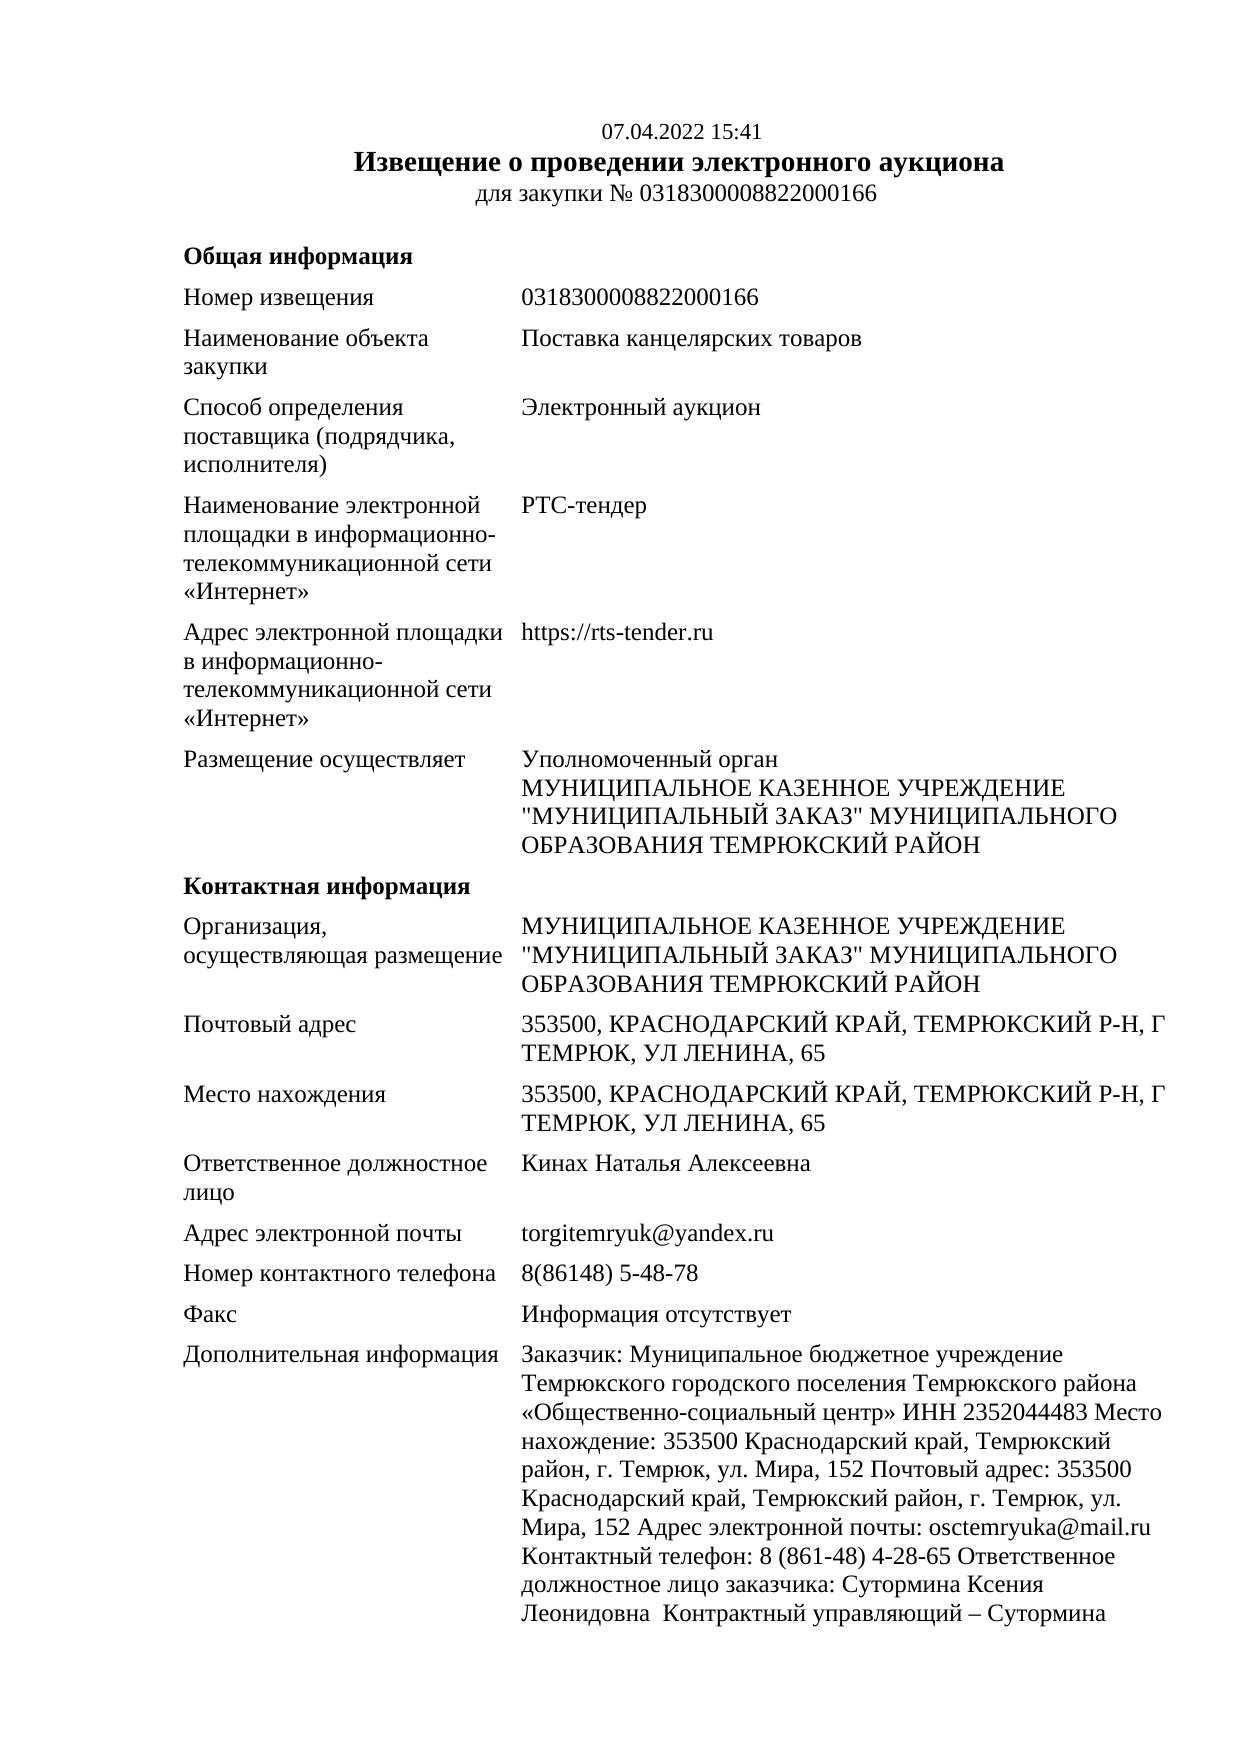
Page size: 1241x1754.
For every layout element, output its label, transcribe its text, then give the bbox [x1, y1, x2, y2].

table_cell Факс [177, 1293, 515, 1334]
table_cell МУНИЦИПАЛЬНОЕ КАЗЕННОЕ УЧРЕЖДЕНИЕ "МУНИЦИПАЛЬНЫЙ ЗАКАЗ" МУНИЦИПАЛЬНОГО ОБРАЗОВАНИЯ ТЕМРЮКСКИЙ РАЙОН [515, 906, 1181, 1004]
text 07.04.2022 15:41 [177, 118, 1181, 144]
table_cell https://rts-tender.ru [515, 611, 1181, 738]
table_cell Контактная информация [177, 865, 1181, 906]
table_cell Место нахождения [177, 1073, 515, 1142]
table_cell РТС-тендер [515, 484, 1181, 611]
table_cell Почтовый адрес [177, 1004, 515, 1073]
table_cell Поставка канцелярских товаров [515, 317, 1181, 386]
table_cell Адрес электронной площадки в информационно-телекоммуникационной сети «Интернет» [177, 611, 515, 738]
table_cell Ответственное должностное лицо [177, 1143, 515, 1212]
table_cell Организация, осуществляющая размещение [177, 906, 515, 1004]
table_cell Наименование электронной площадки в информационно-телекоммуникационной сети «Интернет» [177, 484, 515, 611]
table_cell Кинах Наталья Алексеевна [515, 1143, 1181, 1212]
table_cell torgitemryuk@yandex.ru [515, 1212, 1181, 1252]
text для закупки № 0318300008822000166 [177, 178, 1181, 207]
table_cell 8(86148) 5-48-78 [515, 1253, 1181, 1293]
table_cell Наименование объекта закупки [177, 317, 515, 386]
table_cell Уполномоченный орган МУНИЦИПАЛЬНОЕ КАЗЕННОЕ УЧРЕЖДЕНИЕ "МУНИЦИПАЛЬНЫЙ ЗАКАЗ" МУНИЦИПАЛЬНОГО ОБРАЗОВАНИЯ ТЕМРЮКСКИЙ РАЙОН [515, 738, 1181, 865]
table_cell Адрес электронной почты [177, 1212, 515, 1252]
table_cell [177, 1334, 515, 1633]
table_cell 0318300008822000166 [515, 276, 1181, 317]
table_header Общая информация [177, 236, 1181, 276]
text Извещение о проведении электронного аукциона [177, 144, 1181, 178]
table_cell Электронный аукцион [515, 386, 1181, 484]
table_cell 353500, КРАСНОДАРСКИЙ КРАЙ, ТЕМРЮКСКИЙ Р-Н, Г ТЕМРЮК, УЛ ЛЕНИНА, 65 [515, 1004, 1181, 1073]
table_cell 353500, КРАСНОДАРСКИЙ КРАЙ, ТЕМРЮКСКИЙ Р-Н, Г ТЕМРЮК, УЛ ЛЕНИНА, 65 [515, 1073, 1181, 1142]
table_cell Номер контактного телефона [177, 1253, 515, 1293]
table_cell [515, 1334, 1181, 1633]
table_cell Размещение осуществляет [177, 738, 515, 865]
table_cell Способ определения поставщика (подрядчика, исполнителя) [177, 386, 515, 484]
table_cell Номер извещения [177, 276, 515, 317]
table_cell Информация отсутствует [515, 1293, 1181, 1334]
